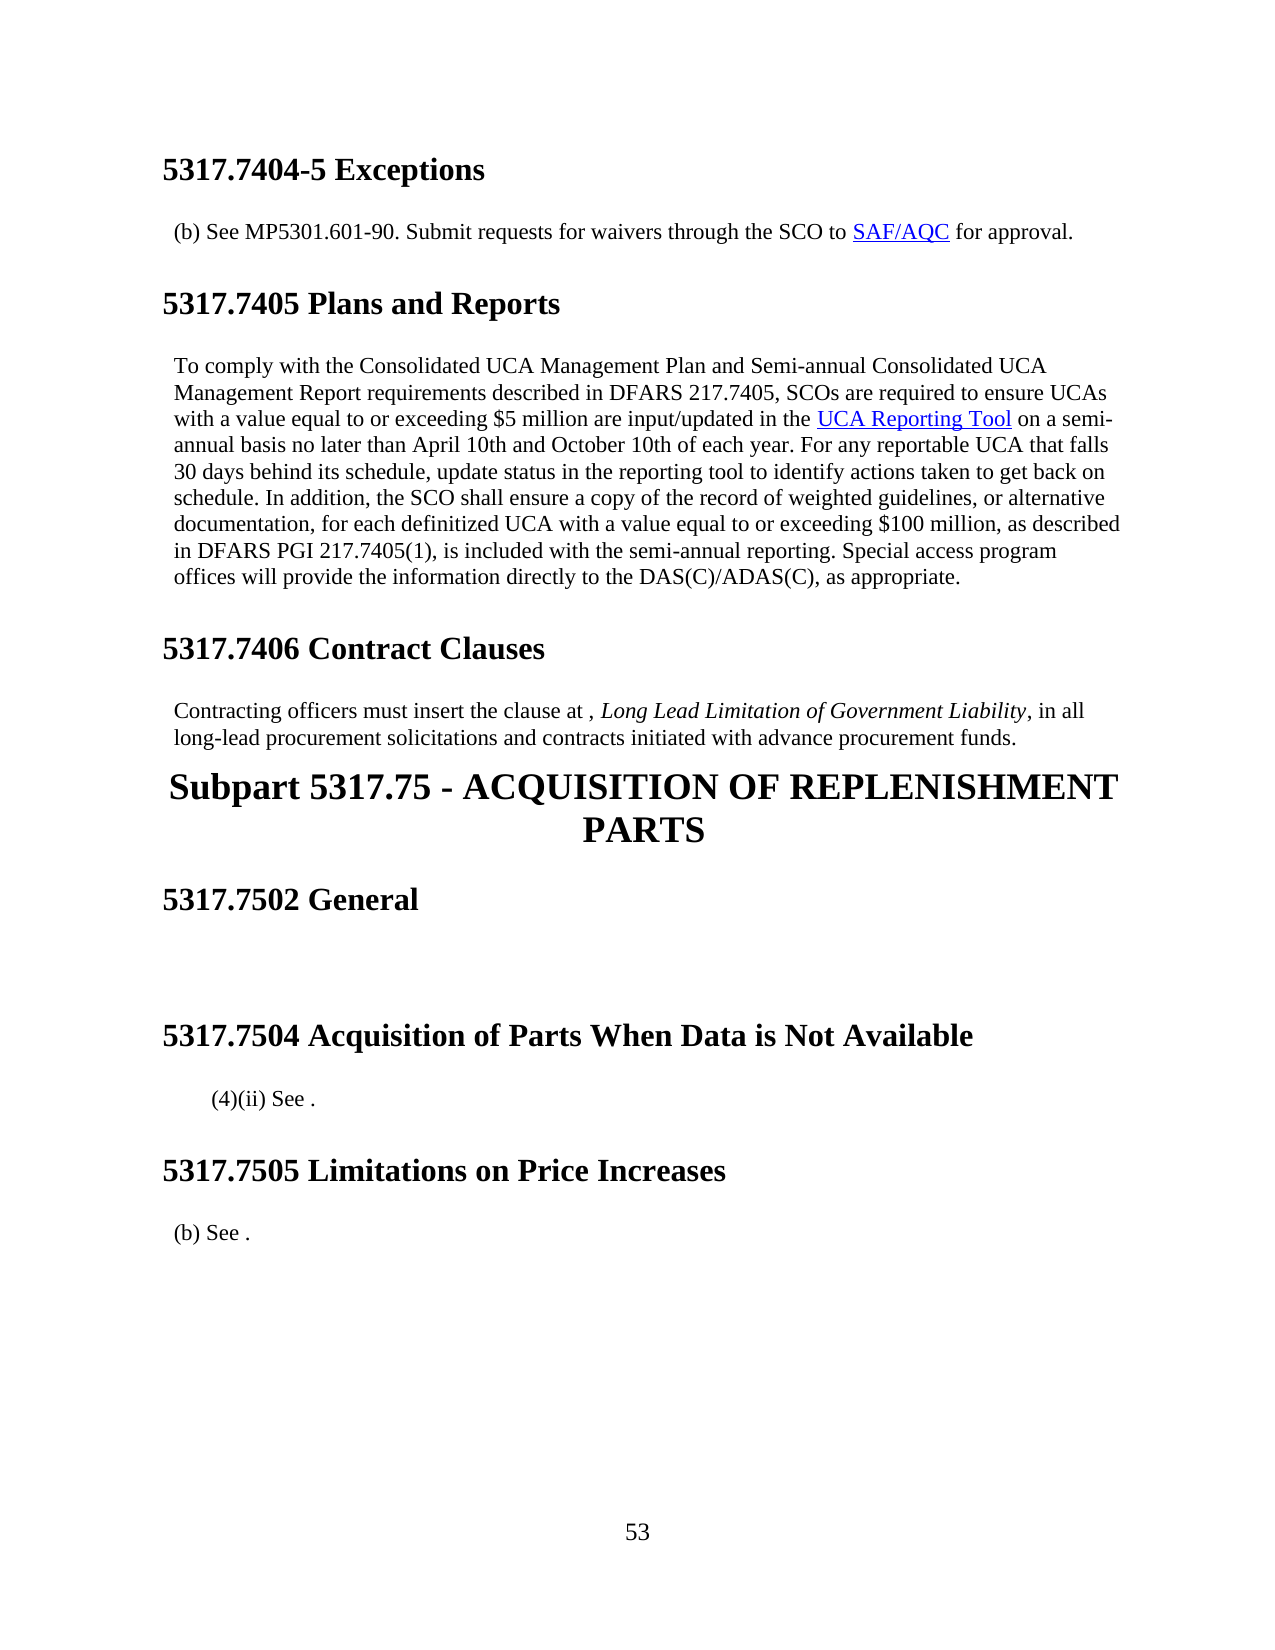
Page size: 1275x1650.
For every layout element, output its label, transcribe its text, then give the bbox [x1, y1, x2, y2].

subtitle 5317.7405 Plans and Reports [162, 284, 1125, 321]
subtitle 5317.7502 General [162, 880, 1125, 917]
text Contracting officers must insert the clause at , Long Lead Limitation of Government Liability, in all long-lead procurement solicitations and contracts initiated with advance procurement funds. [163, 687, 1135, 761]
subtitle 5317.7504 Acquisition of Parts When Data is Not Available [162, 1017, 1125, 1054]
subtitle Subpart 5317.75 - ACQUISITION OF REPLENISHMENT PARTS [162, 765, 1125, 851]
subtitle 5317.7505 Limitations on Price Increases [162, 1151, 1125, 1188]
subtitle 5317.7406 Contract Clauses [162, 629, 1125, 666]
text (b) See MP5301.601-90. Submit requests for waivers through the SCO to SAF/AQC for approval. [163, 208, 1135, 255]
text (b) See . [163, 1209, 1135, 1245]
subtitle 5317.7404-5 Exceptions [162, 150, 1125, 187]
text To comply with the Consolidated UCA Management Plan and Semi-annual Consolidated UCA Management Report requirements described in DFARS 217.7405, SCOs are required to ensure UCAs with a value equal to or exceeding $5 million are input/updated in the UCA Reporting Tool on a semi-annual basis no later than April 10th and October 10th of each year. For any reportable UCA that falls 30 days behind its schedule, update status in the reporting tool to identify actions taken to get back on schedule. In addition, the SCO shall ensure a copy of the record of weighted guidelines, or alternative documentation, for each definitized UCA with a value equal to or exceeding $100 million, as described in DFARS PGI 217.7405(1), is included with the semi-annual reporting. Special access program offices will provide the information directly to the DAS(C)/ADAS(C), as appropriate. [163, 342, 1135, 600]
text (4)(ii) See . [201, 1074, 1135, 1122]
